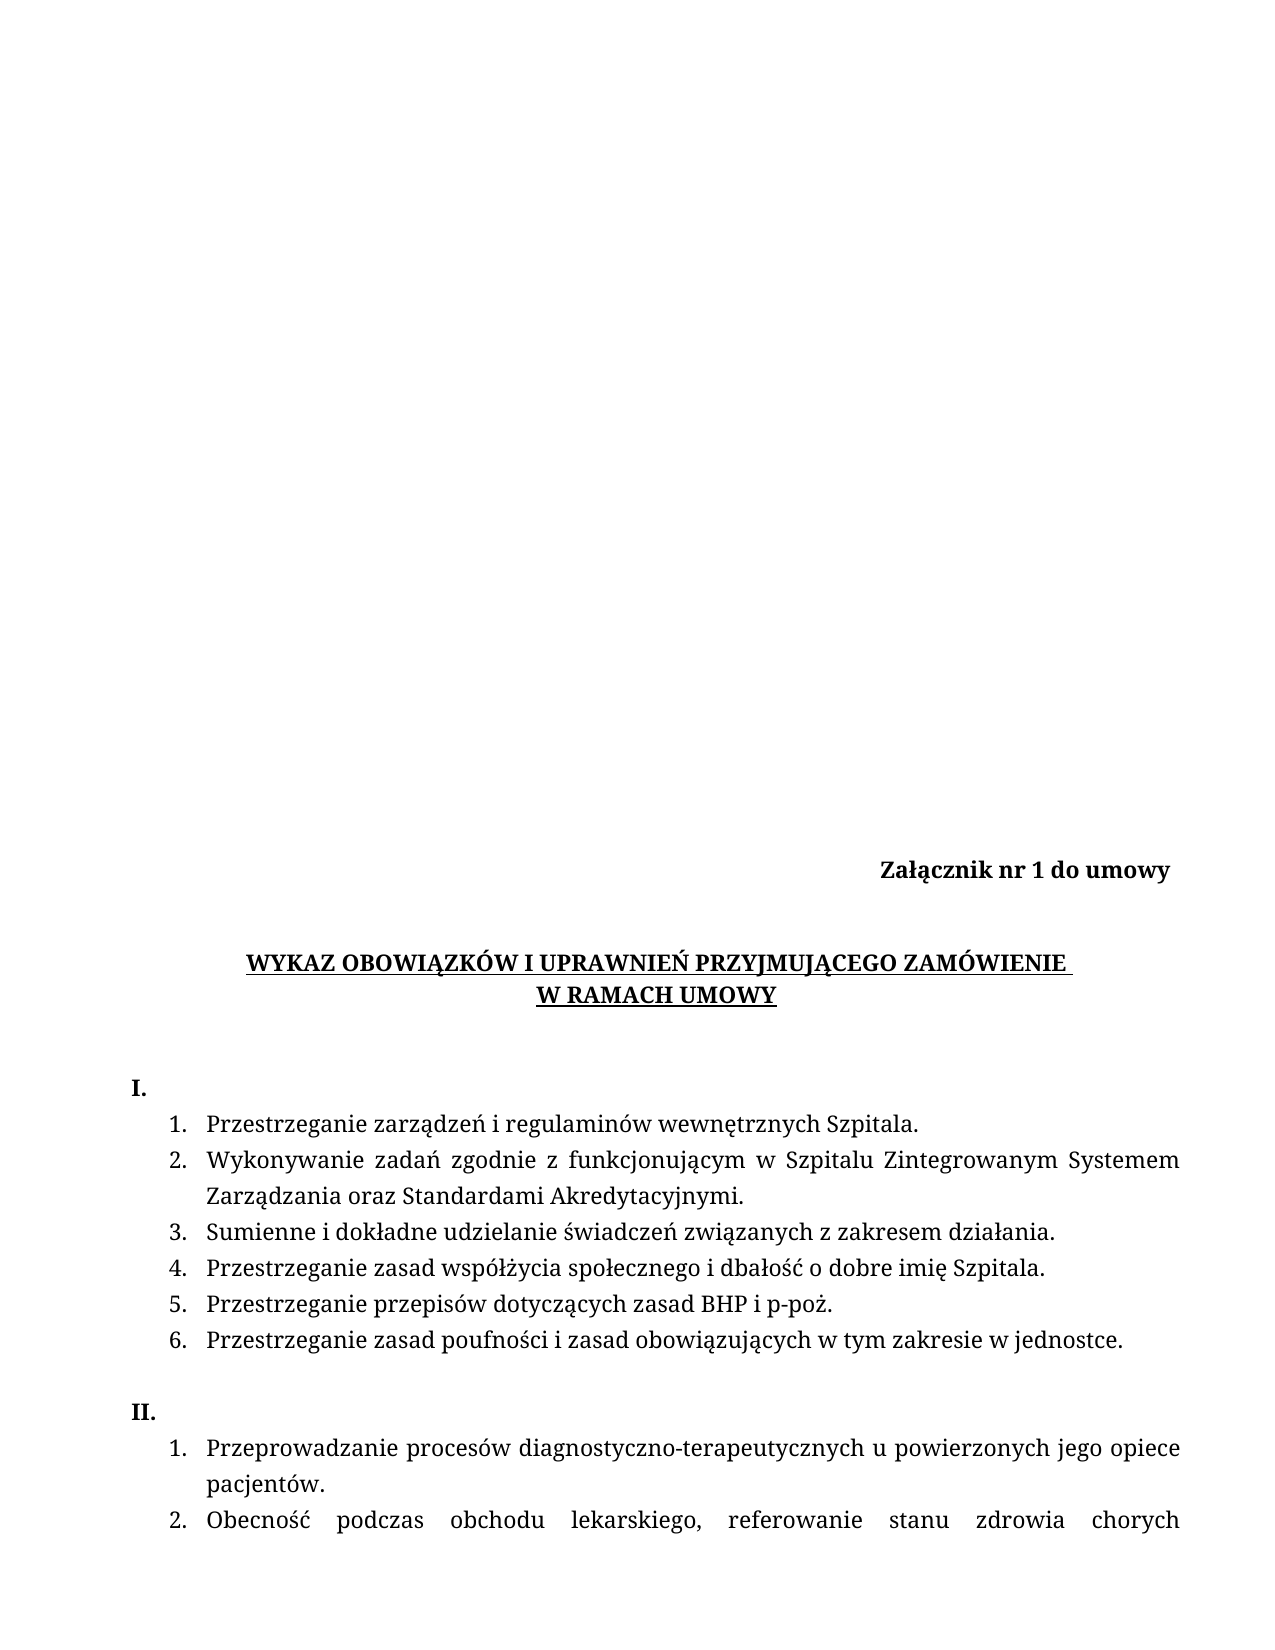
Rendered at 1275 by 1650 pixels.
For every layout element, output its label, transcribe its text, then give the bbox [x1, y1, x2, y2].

text W RAMACH UMOWY [131, 979, 1181, 1010]
text Załącznik nr 1 do umowy [131, 854, 1181, 885]
list Przestrzeganie zasad poufności i zasad obowiązujących w tym zakresie w jednostce. [169, 1324, 1181, 1355]
list Przestrzeganie przepisów dotyczących zasad BHP i p-poż. [169, 1288, 1181, 1319]
list Przestrzeganie zarządzeń i regulaminów wewnętrznych Szpitala. [169, 1108, 1181, 1139]
text WYKAZ OBOWIĄZKÓW I UPRAWNIEŃ PRZYJMUJĄCEGO ZAMÓWIENIE [131, 947, 1181, 979]
list Przeprowadzanie procesów diagnostyczno-terapeutycznych u powierzonych jego opiece pacjentów. [169, 1432, 1181, 1499]
list Przestrzeganie zasad współżycia społecznego i dbałość o dobre imię Szpitala. [169, 1252, 1181, 1283]
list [169, 1504, 1181, 1535]
list Wykonywanie zadań zgodnie z funkcjonującym w Szpitalu Zintegrowanym Systemem Zarządzania oraz Standardami Akredytacyjnymi. [169, 1144, 1181, 1211]
list Sumienne i dokładne udzielanie świadczeń związanych z zakresem działania. [169, 1216, 1181, 1247]
